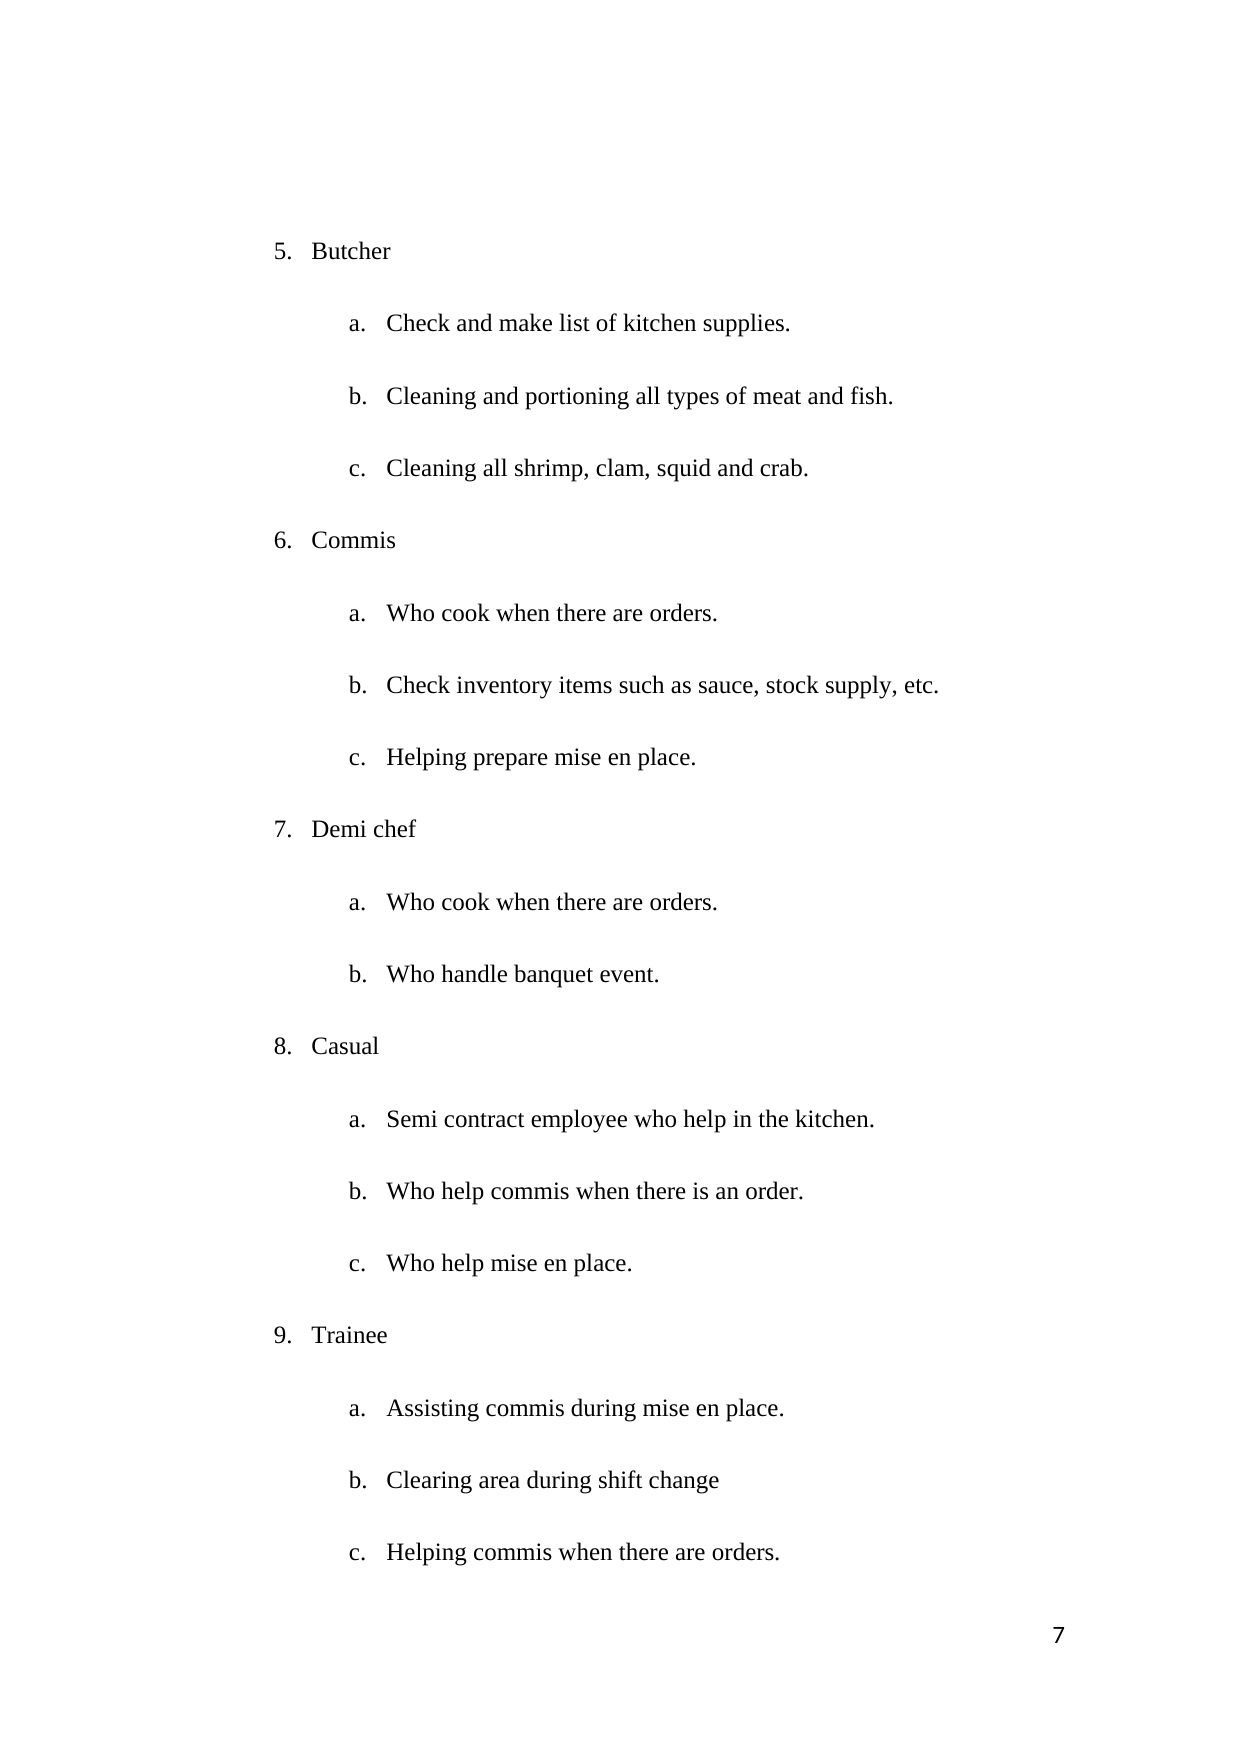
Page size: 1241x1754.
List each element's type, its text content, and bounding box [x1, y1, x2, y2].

list Butcher [274, 236, 1063, 265]
list Demi chef [274, 814, 1063, 843]
list Cleaning and portioning all types of meat and fish. [349, 381, 1063, 409]
list Who help commis when there is an order. [349, 1176, 1063, 1205]
list Who cook when there are orders. [349, 598, 1063, 626]
list Assisting commis during mise en place. [349, 1393, 1063, 1422]
list Who handle banquet event. [349, 959, 1063, 988]
list Semi contract employee who help in the kitchen. [349, 1104, 1063, 1132]
list Helping prepare mise en place. [349, 742, 1063, 771]
list Clearing area during shift change [349, 1465, 1063, 1494]
list Trainee [274, 1321, 1063, 1349]
list Commis [274, 525, 1063, 554]
list Casual [274, 1031, 1063, 1060]
list Check inventory items such as sauce, stock supply, etc. [349, 670, 1063, 699]
list Who cook when there are orders. [349, 887, 1063, 916]
list Cleaning all shrimp, clam, squid and crab. [349, 453, 1063, 482]
list Check and make list of kitchen supplies. [349, 308, 1063, 337]
list Who help mise en place. [349, 1248, 1063, 1277]
list Helping commis when there are orders. [349, 1537, 1063, 1566]
